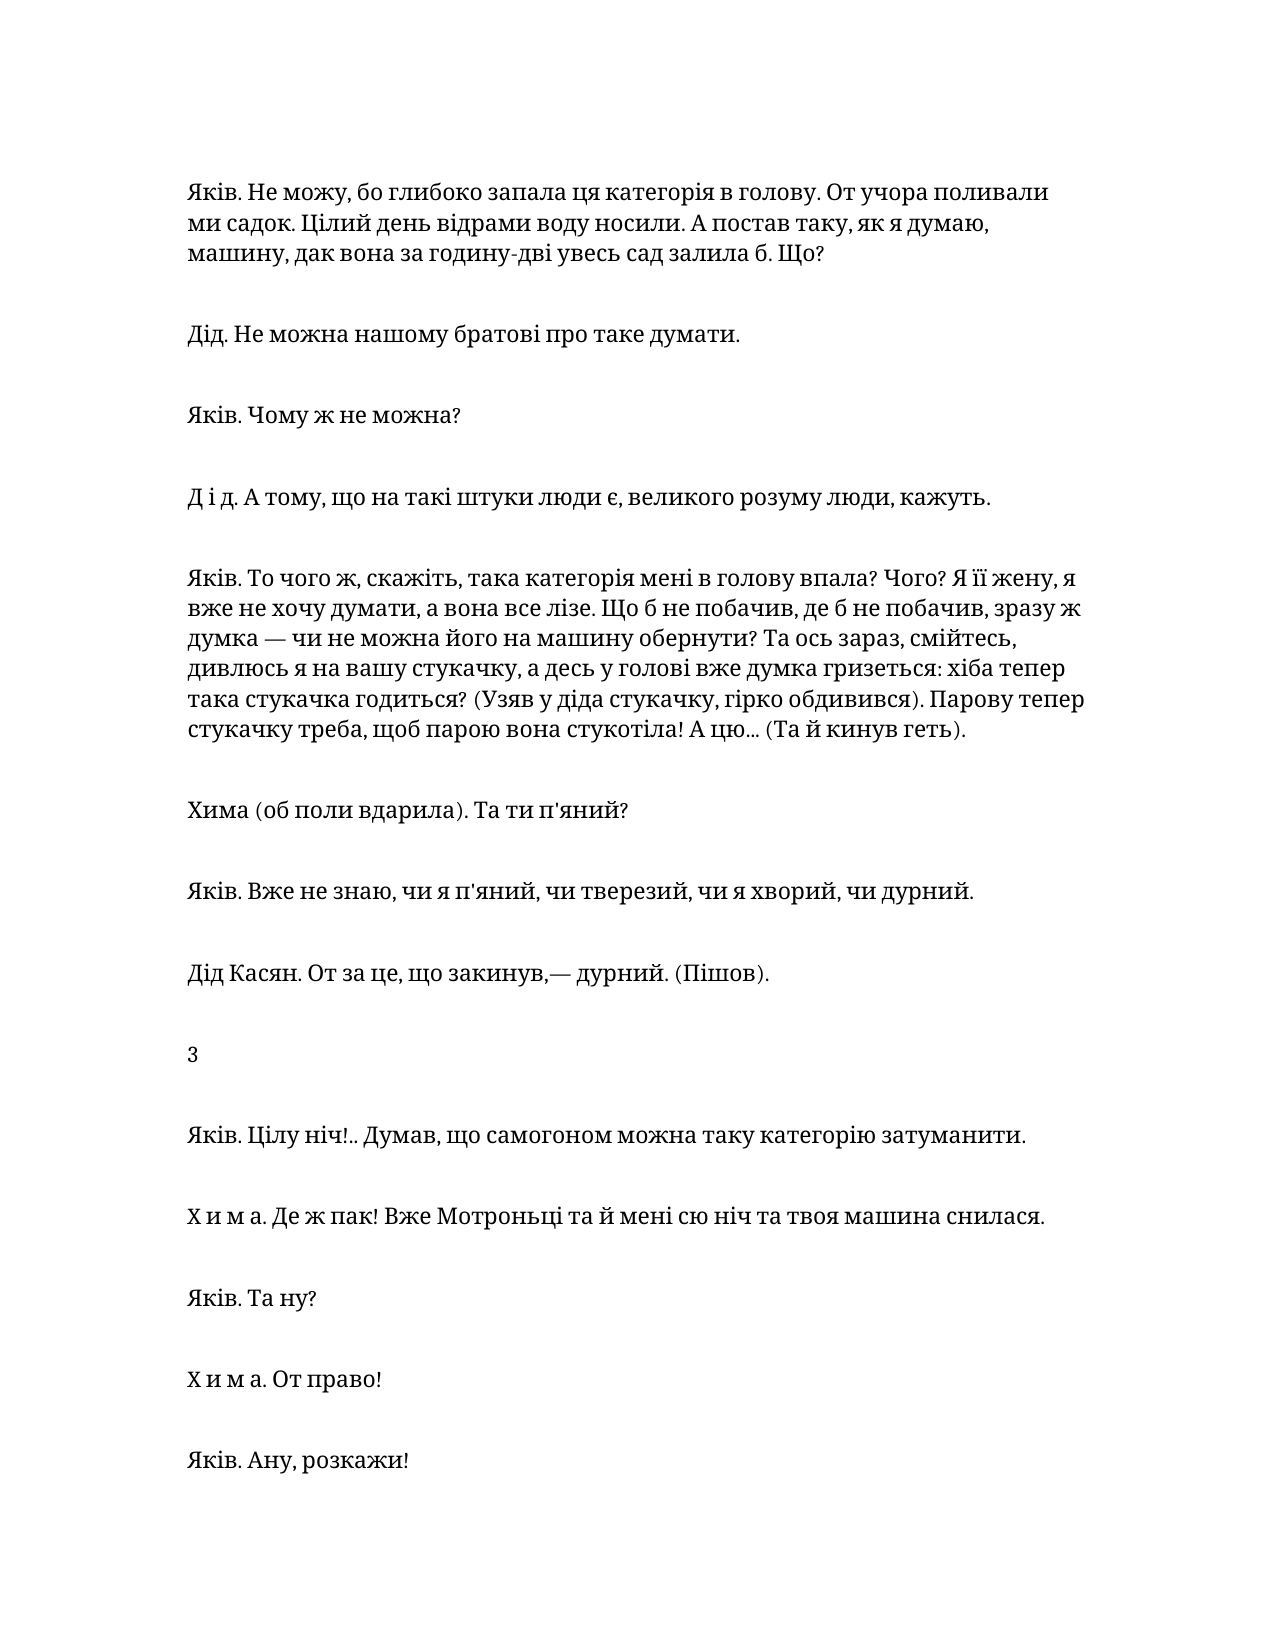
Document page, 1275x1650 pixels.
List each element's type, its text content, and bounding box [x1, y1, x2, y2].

text Яків. То чого ж, скажіть, така категорія мені в голову впала? Чого? Я її жену, я вже не хочу думати, а вона все лізе. Що б не побачив, де б не побачив, зразу ж думка — чи не можна його на машину обернути? Та ось зараз, смійтесь, дивлюсь я на вашу стукачку, а десь у голові вже думка гризеться: хіба тепер така стукачка годиться? (Узяв у діда стукачку, гірко обдивився). Парову тепер стукачку треба, щоб парою вона стукотіла! А цю... (Та й кинув геть). [187, 535, 1087, 743]
text X и м а. От право! [187, 1336, 1087, 1393]
text 3 [187, 1011, 1087, 1068]
text Яків. Чому ж не можна? [187, 373, 1087, 429]
text Д і д. А тому, що на такі штуки люди є, великого розуму люди, кажуть. [187, 454, 1087, 511]
text X и м а. Де ж пак! Вже Мотроньці та й мені сю ніч та твоя машина снилася. [187, 1174, 1087, 1231]
text Яків. Та ну? [187, 1255, 1087, 1312]
text Яків. Ану, розкажи! [187, 1418, 1087, 1474]
text Яків. Вже не знаю, чи я п'яний, чи тверезий, чи я хворий, чи дурний. [187, 849, 1087, 906]
text Дід Касян. От за це, що закинув,— дурний. (Пішов). [187, 930, 1087, 987]
text Яків. Не можу, бо глибоко запала ця категорія в голову. От учора поливали ми садок. Цілий день відрами воду носили. А постав таку, як я думаю, машину, дак вона за годину-дві увесь сад залила б. Що? [187, 150, 1087, 267]
text Яків. Цілу ніч!.. Думав, що самогоном можна таку категорію затуманити. [187, 1093, 1087, 1149]
text Дід. Не можна нашому братові про таке думати. [187, 292, 1087, 348]
text Хима (об поли вдарила). Та ти п'яний? [187, 768, 1087, 824]
